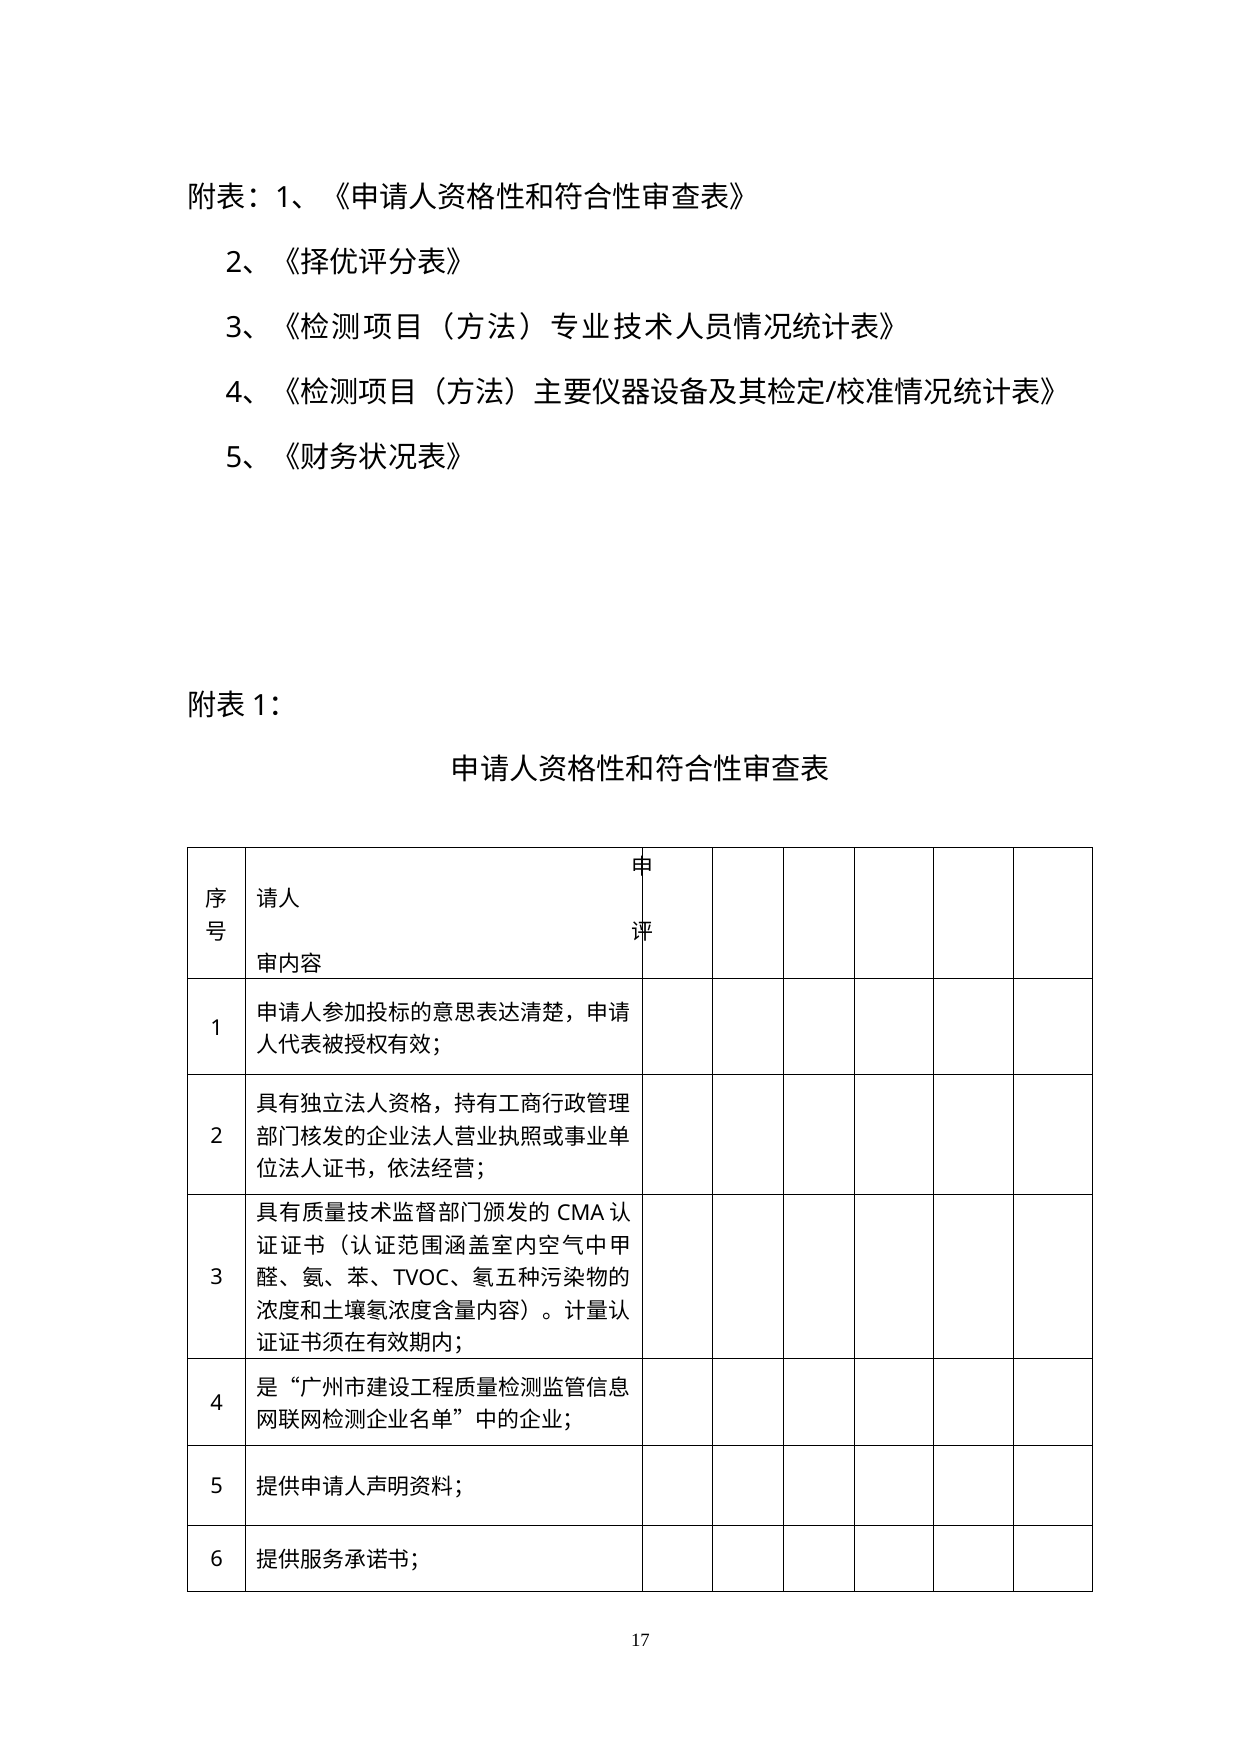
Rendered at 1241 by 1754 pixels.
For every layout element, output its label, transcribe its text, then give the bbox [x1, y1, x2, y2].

table_cell [934, 1359, 1013, 1444]
table_cell 4 [188, 1359, 245, 1444]
table_header [643, 848, 712, 978]
text 4、《检测项目（方法）主要仪器设备及其检定/校准情况统计表》 [187, 357, 1093, 422]
table_cell [934, 979, 1013, 1074]
table_header [1014, 848, 1092, 978]
table_cell 6 [188, 1526, 245, 1591]
table_cell 具有独立法人资格，持有工商行政管理部门核发的企业法人营业执照或事业单位法人证书，依法经营； [246, 1075, 642, 1194]
table_cell [643, 1195, 712, 1357]
table_cell [713, 1359, 783, 1444]
table_cell [934, 1526, 1013, 1591]
table_cell [784, 1526, 854, 1591]
table_cell [855, 979, 933, 1074]
table_cell [713, 1195, 783, 1357]
table_cell [643, 1526, 712, 1591]
text 附表1： [187, 682, 1093, 724]
table_header 序号 [188, 848, 245, 978]
table_header [713, 848, 783, 978]
table_cell 5 [188, 1446, 245, 1525]
text 附表：1、《申请人资格性和符合性审查表》 [187, 162, 1093, 227]
table_cell [643, 1075, 712, 1194]
table_cell 申请人参加投标的意思表达清楚，申请人代表被授权有效； [246, 979, 642, 1074]
table_cell [855, 1359, 933, 1444]
table_cell [784, 1359, 854, 1444]
table_cell [934, 1075, 1013, 1194]
table_cell [1014, 1075, 1092, 1194]
table_cell [713, 1075, 783, 1194]
table_cell [934, 1195, 1013, 1357]
table_cell [784, 1075, 854, 1194]
table_cell 具有质量技术监督部门颁发的CMA认证证书（认证范围涵盖室内空气中甲醛、氨、苯、TVOC、氡五种污染物的浓度和土壤氡浓度含量内容）。计量认证证书须在有效期内； [246, 1195, 642, 1357]
table_cell [1014, 1195, 1092, 1357]
table_cell 3 [188, 1195, 245, 1357]
table_cell [784, 1446, 854, 1525]
text 申请人资格性和符合性审查表 [187, 746, 1093, 788]
table_cell 提供服务承诺书； [246, 1526, 642, 1591]
text 3、《检测项目（方法）专业技术人员情况统计表》 [187, 292, 1093, 357]
table_cell 是“广州市建设工程质量检测监管信息网联网检测企业名单”中的企业； [246, 1359, 642, 1444]
table_cell 提供申请人声明资料； [246, 1446, 642, 1525]
table_cell [784, 979, 854, 1074]
table_cell 1 [188, 979, 245, 1074]
table_cell [643, 979, 712, 1074]
table_cell [855, 1446, 933, 1525]
table_cell [1014, 1359, 1092, 1444]
table_cell 2 [188, 1075, 245, 1194]
table_header 申请人 评审内容 [246, 848, 642, 978]
table_cell [713, 1526, 783, 1591]
table_cell [784, 1195, 854, 1357]
text 2、《择优评分表》 [187, 227, 1093, 292]
table_header [855, 848, 933, 978]
table_header [934, 848, 1013, 978]
table_cell [643, 1446, 712, 1525]
table_cell [855, 1195, 933, 1357]
table_cell [934, 1446, 1013, 1525]
table_cell [1014, 1446, 1092, 1525]
table_cell [713, 979, 783, 1074]
table_cell [713, 1446, 783, 1525]
table_header [784, 848, 854, 978]
text 5、《财务状况表》 [187, 422, 1093, 487]
table_cell [855, 1075, 933, 1194]
table_cell [1014, 979, 1092, 1074]
table_cell [855, 1526, 933, 1591]
table_cell [1014, 1526, 1092, 1591]
table_cell [643, 1359, 712, 1444]
